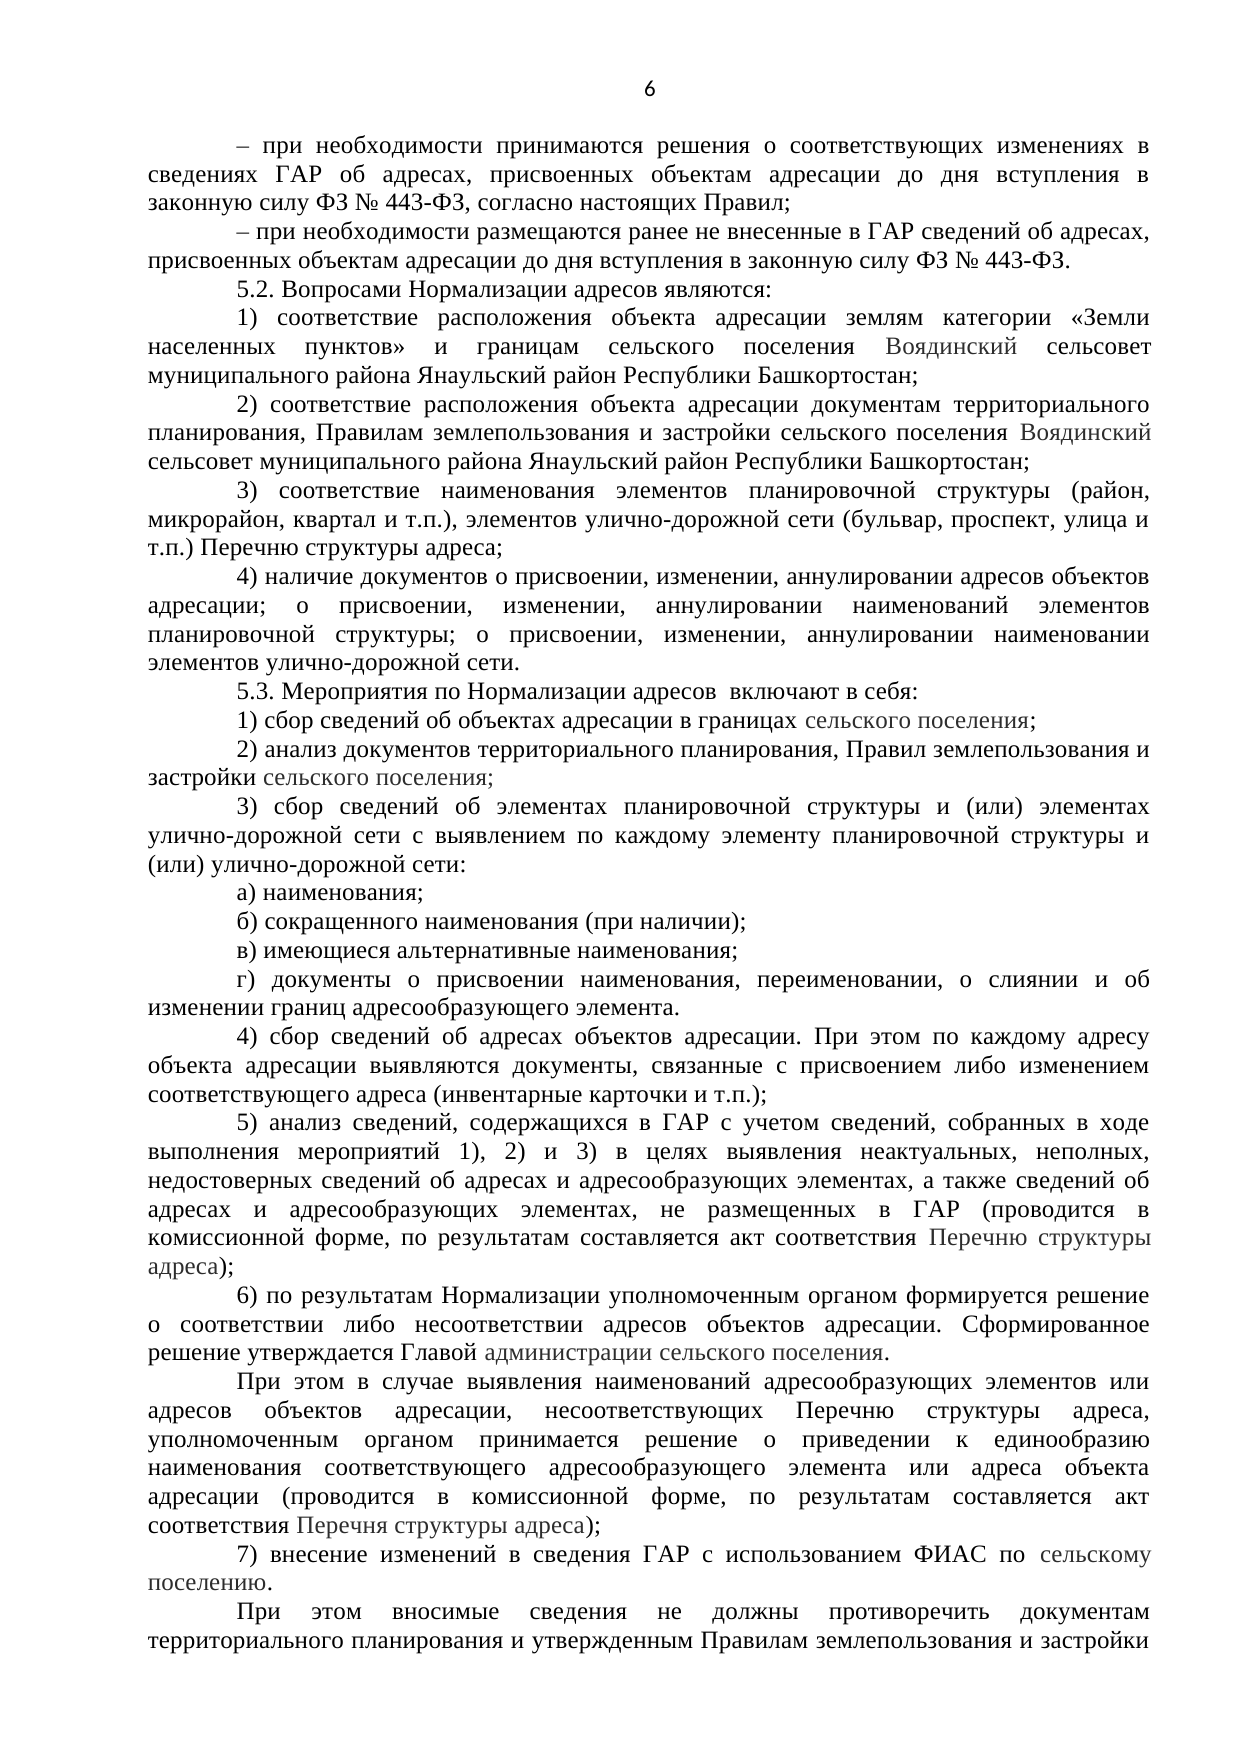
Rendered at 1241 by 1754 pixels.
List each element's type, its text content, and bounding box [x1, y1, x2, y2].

text б) сокращенного наименования (при наличии); [148, 906, 1152, 935]
text 7) внесение изменений в сведения ГАР с использованием ФИАС по сельскому поселению. [148, 1539, 1152, 1596]
text 4) наличие документов о присвоении, изменении, аннулировании адресов объектов адресации; о присвоении, изменении, аннулировании наименований элементов планировочной структуры; о присвоении, изменении, аннулировании наименовании элементов улично-дорожной сети. [148, 561, 1152, 676]
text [148, 1596, 1152, 1654]
text г) документы о присвоении наименования, переименовании, о слиянии и об изменении границ адресообразующего элемента. [148, 964, 1152, 1021]
text 4) сбор сведений об адресах объектов адресации. При этом по каждому адресу объекта адресации выявляются документы, связанные с присвоением либо изменением соответствующего адреса (инвентарные карточки и т.п.); [148, 1021, 1152, 1107]
text 6) по результатам Нормализации уполномоченным органом формируется решение о соответствии либо несоответствии адресов объектов адресации. Сформированное решение утверждается Главой администрации сельского поселения. [148, 1280, 1152, 1366]
text 1) соответствие расположения объекта адресации землям категории «Земли населенных пунктов» и границам сельского поселения Воядинский сельсовет муниципального района Янаульский район Республики Башкортостан; [148, 302, 1152, 389]
text – при необходимости принимаются решения о соответствующих изменениях в сведениях ГАР об адресах, присвоенных объектам адресации до дня вступления в законную силу ФЗ № 443-ФЗ, согласно настоящих Правил; [148, 130, 1152, 216]
text 1) сбор сведений об объектах адресации в границах сельского поселения; [148, 705, 1152, 734]
text а) наименования; [148, 877, 1152, 906]
text 5.3. Мероприятия по Нормализации адресов включают в себя: [148, 676, 1152, 705]
text 2) соответствие расположения объекта адресации документам территориального планирования, Правилам землепользования и застройки сельского поселения Воядинский сельсовет муниципального района Янаульский район Республики Башкортостан; [148, 389, 1152, 475]
text в) имеющиеся альтернативные наименования; [148, 935, 1152, 964]
text 3) сбор сведений об элементах планировочной структуры и (или) элементах улично-дорожной сети с выявлением по каждому элементу планировочной структуры и (или) улично-дорожной сети: [148, 791, 1152, 877]
text – при необходимости размещаются ранее не внесенные в ГАР сведений об адресах, присвоенных объектам адресации до дня вступления в законную силу ФЗ № 443-ФЗ. [148, 216, 1152, 274]
text 5.2. Вопросами Нормализации адресов являются: [148, 274, 1152, 302]
text 5) анализ сведений, содержащихся в ГАР с учетом сведений, собранных в ходе выполнения мероприятий 1), 2) и 3) в целях выявления неактуальных, неполных, недостоверных сведений об адресах и адресообразующих элементах, а также сведений об адресах и адресообразующих элементах, не размещенных в ГАР (проводится в комиссионной форме, по результатам составляется акт соответствия Перечню структуры адреса); [148, 1107, 1152, 1280]
text 3) соответствие наименования элементов планировочной структуры (район, микрорайон, квартал и т.п.), элементов улично-дорожной сети (бульвар, проспект, улица и т.п.) Перечню структуры адреса; [148, 475, 1152, 561]
text При этом в случае выявления наименований адресообразующих элементов или адресов объектов адресации, несоответствующих Перечню структуры адреса, уполномоченным органом принимается решение о приведении к единообразию наименования соответствующего адресообразующего элемента или адреса объекта адресации (проводится в комиссионной форме, по результатам составляется акт соответствия Перечня структуры адреса); [148, 1366, 1152, 1539]
text 2) анализ документов территориального планирования, Правил землепользования и застройки сельского поселения; [148, 734, 1152, 791]
